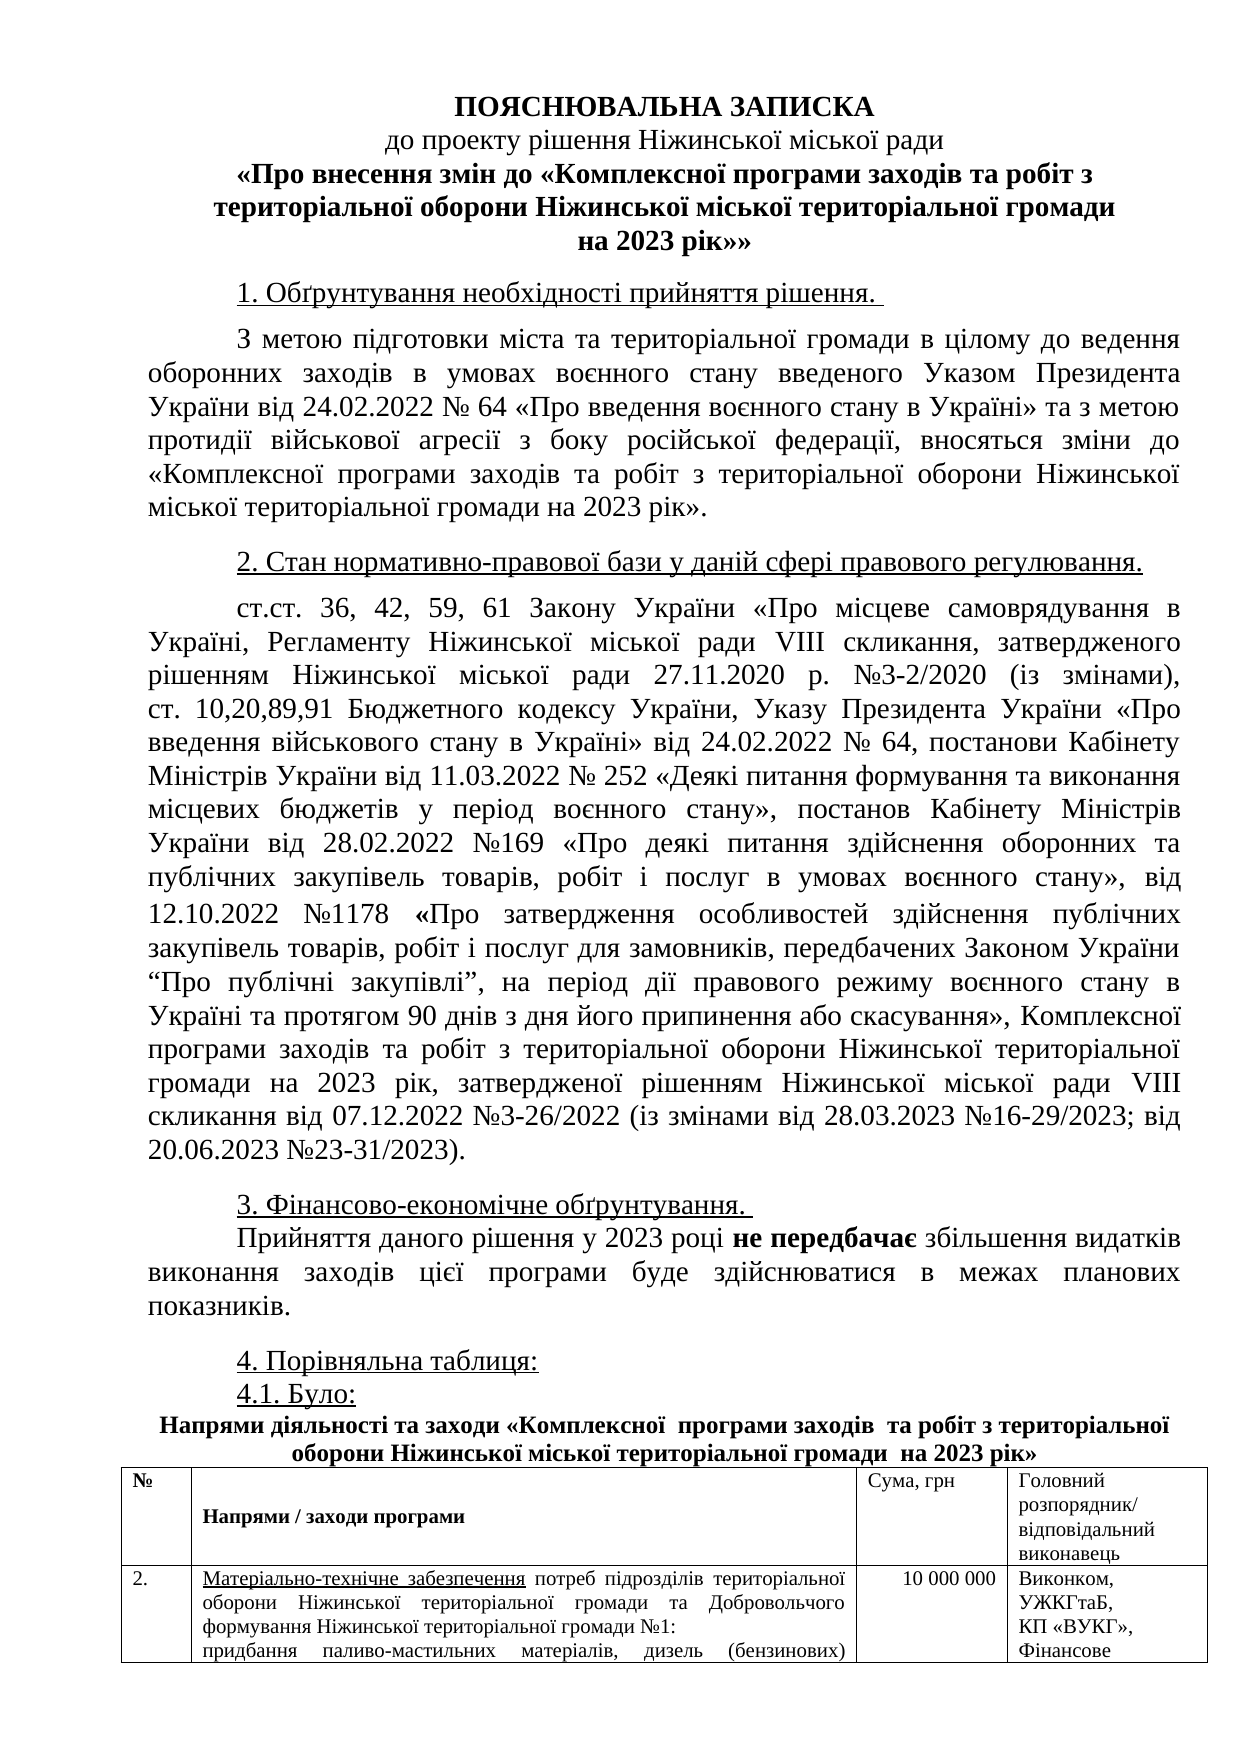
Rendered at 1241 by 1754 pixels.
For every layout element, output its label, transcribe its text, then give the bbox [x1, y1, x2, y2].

table_cell 2. [122, 1566, 191, 1662]
text З метою підготовки міста та територіальної громади в цілому до ведення оборонних заходів в умовах воєнного стану введеного Указом Президента України від 24.02.2022 № 64 «Про введення воєнного стану в Україні» та з метою протидії військової агресії з боку російської федерації, вносяться зміни до «Комплексної програми заходів та робіт з територіальної оборони Ніжинської міської територіальної громади на 2023 рік». [148, 322, 1181, 523]
text 4. Порівняльна таблиця: [148, 1343, 1181, 1376]
text Напрями діяльності та заходи «Комплексної програми заходів та робіт з територіальної оборони Ніжинської міської територіальної громади на 2023 рік» [148, 1410, 1181, 1467]
text 4.1. Було: [148, 1376, 1181, 1410]
text на 2023 рік»» [148, 223, 1181, 256]
text «Про внесення змін до «Комплексної програми заходів та робіт з територіальної оборони Ніжинської міської територіальної громади [148, 156, 1181, 223]
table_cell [192, 1566, 856, 1662]
table_header Сума, грн [857, 1468, 1007, 1564]
text ст.ст. 36, 42, 59, 61 Закону України «Про місцеве самоврядування в Україні, Регламенту Ніжинської міської ради VIII скликання, затвердженого рішенням Ніжинської міської ради 27.11.2020 р. №3-2/2020 (із змінами), ст. 10,20,89,91 Бюджетного кодексу України, Указу Президента України «Про введення військового стану в Україні» від 24.02.2022 № 64, постанови Кабінету Міністрів України від 11.03.2022 № 252 «Деякі питання формування та виконання місцевих бюджетів у період воєнного стану», постанов Кабінету Міністрів України від 28.02.2022 №169 «Про деякі питання здійснення оборонних та публічних закупівель товарів, робіт і послуг в умовах воєнного стану», від 12.10.2022 №1178 «Про затвердження особливостей здійснення публічних закупівель товарів, робіт і послуг для замовників, передбачених Законом України “Про публічні закупівлі”, на період дії правового режиму воєнного стану в Україні та протягом 90 днів з дня його припинення або скасування», Комплексної програми заходів та робіт з територіальної оборони Ніжинської територіальної громади на 2023 рік, затвердженої рішенням Ніжинської міської ради VIII скликання від 07.12.2022 №3-26/2022 (із змінами від 28.03.2023 №16-29/2023; від 20.06.2023 №23-31/2023). [148, 590, 1181, 931]
table_header Напрями / заходи програми [192, 1468, 856, 1564]
table_header № [122, 1468, 191, 1564]
table_header Головний розпорядник/ відповідальний виконавець [1008, 1468, 1207, 1564]
text до проекту рішення Ніжинської міської ради [148, 122, 1181, 156]
text ПОЯСНЮВАЛЬНА ЗАПИСКА [148, 89, 1181, 122]
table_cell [1008, 1566, 1207, 1662]
text 2. Стан нормативно-правової бази у даній сфері правового регулювання. [148, 544, 1181, 578]
table_cell 10 000 000 [857, 1566, 1007, 1662]
text ст.ст. 36, 42, 59, 61 Закону України «Про місцеве самоврядування в Україні, Регламенту Ніжинської міської ради VIII скликання, затвердженого рішенням Ніжинської міської ради 27.11.2020 р. №3-2/2020 (із змінами), ст. 10,20,89,91 Бюджетного кодексу України, Указу Президента України «Про введення військового стану в Україні» від 24.02.2022 № 64, постанови Кабінету Міністрів України від 11.03.2022 № 252 «Деякі питання формування та виконання місцевих бюджетів у період воєнного стану», постанов Кабінету Міністрів України від 28.02.2022 №169 «Про деякі питання здійснення оборонних та публічних закупівель товарів, робіт і послуг в умовах воєнного стану», від 12.10.2022 №1178 «Про затвердження особливостей здійснення публічних закупівель товарів, робіт і послуг для замовників, передбачених Законом України “Про публічні закупівлі”, на період дії правового режиму воєнного стану в Україні та протягом 90 днів з дня його припинення або скасування», Комплексної програми заходів та робіт з територіальної оборони Ніжинської територіальної громади на 2023 рік, затвердженої рішенням Ніжинської міської ради VIII скликання від 07.12.2022 №3-26/2022 (із змінами від 28.03.2023 №16-29/2023; від 20.06.2023 №23-31/2023). [148, 998, 1181, 1165]
text Прийняття даного рішення у 2023 році не передбачає збільшення видатків виконання заходів цієї програми буде здійснюватися в межах планових показників. [148, 1221, 1181, 1321]
text 1. Обґрунтування необхідності прийняття рішення. [148, 276, 1181, 309]
text 3. Фінансово-економічне обґрунтування. [148, 1187, 1181, 1221]
